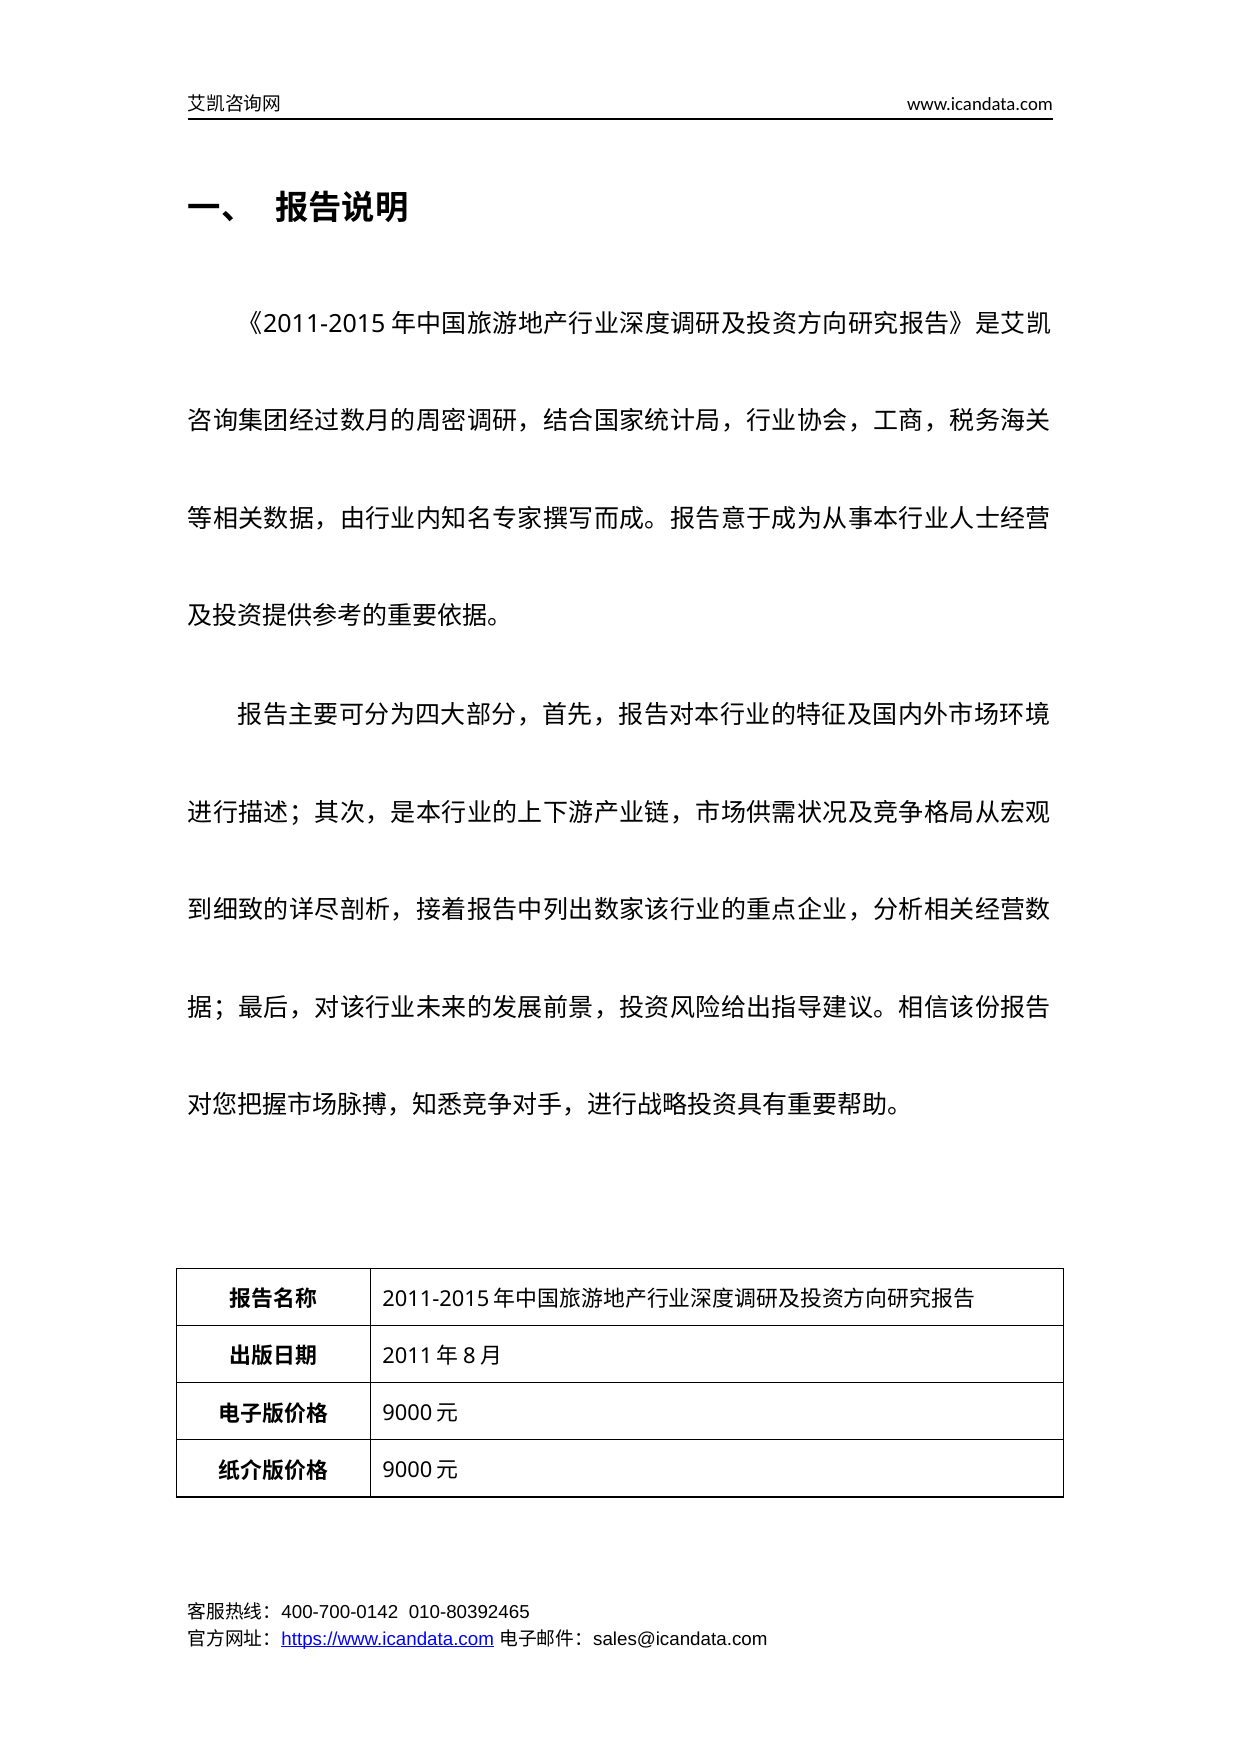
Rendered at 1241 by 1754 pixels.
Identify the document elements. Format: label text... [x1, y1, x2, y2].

table_cell 纸介版价格 [177, 1440, 370, 1496]
table_cell 9000元 [371, 1440, 1063, 1496]
table_cell 9000元 [371, 1383, 1063, 1439]
text 《2011-2015年中国旅游地产行业深度调研及投资方向研究报告》是艾凯咨询集团经过数月的周密调研，结合国家统计局，行业协会，工商，税务海关等相关数据，由行业内知名专家撰写而成。报告意于成为从事本行业人士经营及投资提供参考的重要依据。 [187, 289, 1053, 646]
table_cell 出版日期 [177, 1326, 370, 1382]
subtitle 报告说明 [187, 172, 1053, 237]
table_cell 2011年8月 [371, 1326, 1063, 1382]
text 报告主要可分为四大部分，首先，报告对本行业的特征及国内外市场环境进行描述；其次，是本行业的上下游产业链，市场供需状况及竞争格局从宏观到细致的详尽剖析，接着报告中列出数家该行业的重点企业，分析相关经营数据；最后，对该行业未来的发展前景，投资风险给出指导建议。相信该份报告对您把握市场脉搏，知悉竞争对手，进行战略投资具有重要帮助。 [187, 681, 1053, 1136]
table_header 报告名称 [177, 1269, 370, 1325]
table_header 2011-2015年中国旅游地产行业深度调研及投资方向研究报告 [371, 1269, 1063, 1325]
table_cell 电子版价格 [177, 1383, 370, 1439]
